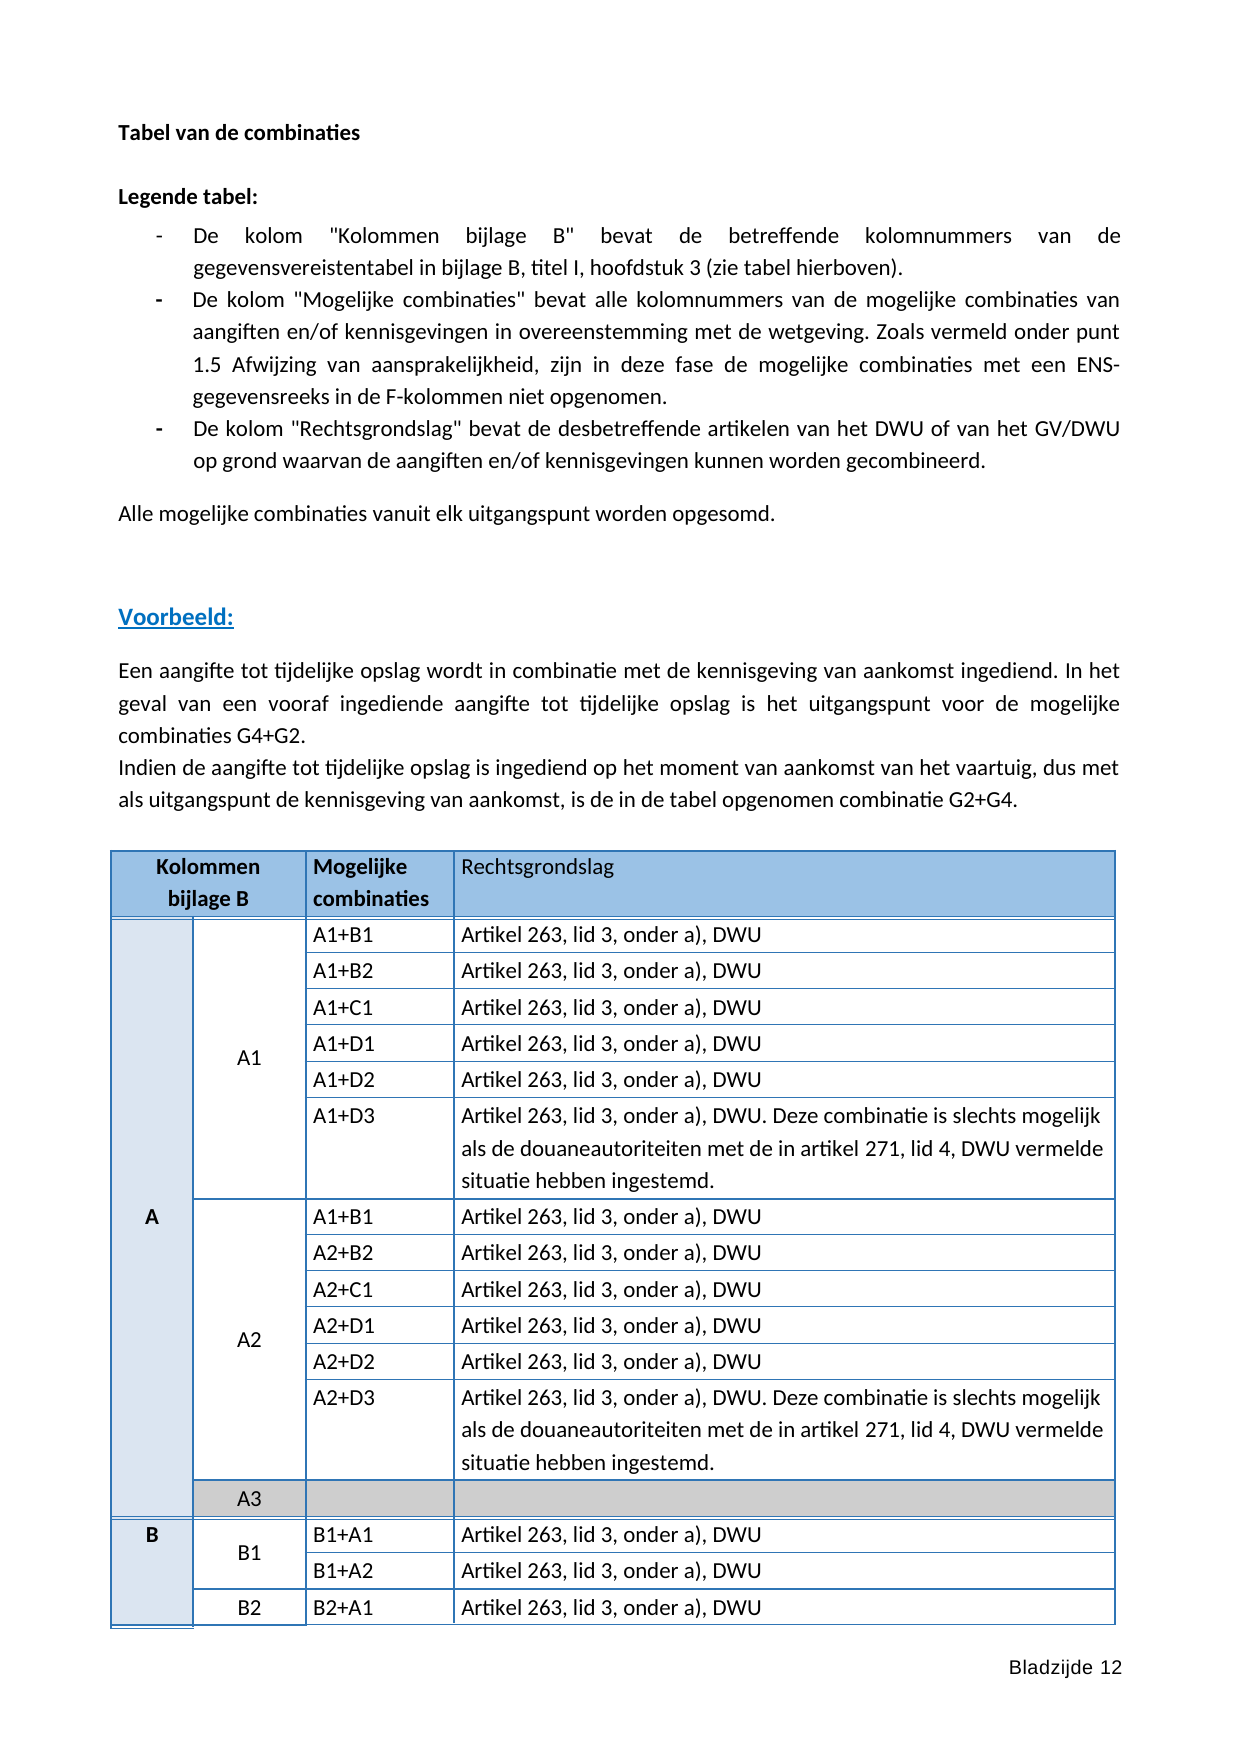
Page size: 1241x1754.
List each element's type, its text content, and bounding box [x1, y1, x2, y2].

text Indien de aangifte tot tijdelijke opslag is ingediend op het moment van aankomst van het vaartuig, dus met als uitgangspunt de kennisgeving van aankomst, is de in de tabel opgenomen combinatie G2+G4. [118, 753, 1122, 813]
table_header Rechtsgrondslag [455, 852, 1114, 916]
table_cell A2+D1 [307, 1307, 453, 1342]
table_cell B1+A2 [307, 1553, 453, 1588]
table_cell Artikel 263, lid 3, onder a), DWU [455, 1553, 1114, 1588]
table_cell A2+D3 [307, 1380, 453, 1479]
table_cell Artikel 263, lid 3, onder a), DWU [455, 1025, 1114, 1061]
list De kolom "Kolommen bijlage B" bevat de betreffende kolomnummers van de gegevensvereistentabel in bijlage B, titel I, hoofdstuk 3 (zie tabel hierboven). [156, 221, 1122, 281]
text Voorbeeld: [118, 601, 1122, 632]
table_cell Artikel 263, lid 3, onder a), DWU [455, 953, 1114, 988]
table_cell B2+A1 [307, 1590, 454, 1624]
table_cell Artikel 263, lid 3, onder a), DWU. Deze combinatie is slechts mogelijk als de douaneautoriteiten met de in artikel 271, lid 4, DWU vermelde situatie hebben ingestemd. [455, 1098, 1114, 1197]
table_cell A1 [194, 920, 305, 1197]
text Tabel van de combinaties [118, 118, 1122, 146]
table_cell A1+D1 [307, 1025, 453, 1061]
table_cell A2 [194, 1200, 305, 1479]
table_cell B2 [194, 1590, 305, 1624]
list De kolom "Rechtsgrondslag" bevat de desbetreffende artikelen van het DWU of van het GV/DWU op grond waarvan de aangiften en/of kennisgevingen kunnen worden gecombineerd. [156, 414, 1122, 474]
table_cell Artikel 263, lid 3, onder a), DWU [455, 1520, 1114, 1552]
table_cell Artikel 263, lid 3, onder a), DWU [455, 1271, 1114, 1306]
table_cell A1+B2 [307, 953, 453, 988]
table_header Mogelijke combinaties [307, 852, 453, 916]
table_cell A2+C1 [307, 1271, 453, 1306]
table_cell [454, 1590, 1114, 1624]
text Legende tabel: [118, 182, 1122, 211]
table_cell B [112, 1520, 192, 1624]
table_cell [455, 1481, 1114, 1516]
table_cell A1+B1 [307, 920, 453, 952]
table_cell Artikel 263, lid 3, onder a), DWU [455, 1344, 1114, 1379]
table_cell A3 [194, 1481, 305, 1516]
table_cell A1+B1 [307, 1200, 453, 1234]
table_cell A2+D2 [307, 1344, 453, 1379]
table_cell Artikel 263, lid 3, onder a), DWU [455, 989, 1114, 1024]
table_cell Artikel 263, lid 3, onder a), DWU [455, 1307, 1114, 1342]
table_cell Artikel 263, lid 3, onder a), DWU [455, 920, 1114, 952]
table_cell B1 [194, 1520, 305, 1588]
table_cell [307, 1481, 453, 1516]
table_cell B1+A1 [307, 1520, 453, 1552]
table_cell A [112, 920, 192, 1516]
table_cell Artikel 263, lid 3, onder a), DWU. Deze combinatie is slechts mogelijk als de douaneautoriteiten met de in artikel 271, lid 4, DWU vermelde situatie hebben ingestemd. [455, 1380, 1114, 1479]
table_cell A1+C1 [307, 989, 453, 1024]
table_header Kolommen bijlage B [112, 852, 305, 916]
table_cell A2+B2 [307, 1235, 453, 1270]
table_cell Artikel 263, lid 3, onder a), DWU [455, 1062, 1114, 1097]
table_cell A1+D3 [307, 1098, 453, 1197]
text Alle mogelijke combinaties vanuit elk uitgangspunt worden opgesomd. [118, 499, 1122, 527]
table_cell A1+D2 [307, 1062, 453, 1097]
text Een aangifte tot tijdelijke opslag wordt in combinatie met de kennisgeving van aankomst ingediend. In het geval van een vooraf ingediende aangifte tot tijdelijke opslag is het uitgangspunt voor de mogelijke combinaties G4+G2. [118, 657, 1122, 749]
list De kolom "Mogelijke combinaties" bevat alle kolomnummers van de mogelijke combinaties van aangiften en/of kennisgevingen in overeenstemming met de wetgeving. Zoals vermeld onder punt 1.5 Afwijzing van aansprakelijkheid, zijn in deze fase de mogelijke combinaties met een ENS-gegevensreeks in de F-kolommen niet opgenomen. [155, 285, 1122, 410]
table_cell Artikel 263, lid 3, onder a), DWU [455, 1235, 1114, 1270]
table_cell Artikel 263, lid 3, onder a), DWU [455, 1200, 1114, 1234]
